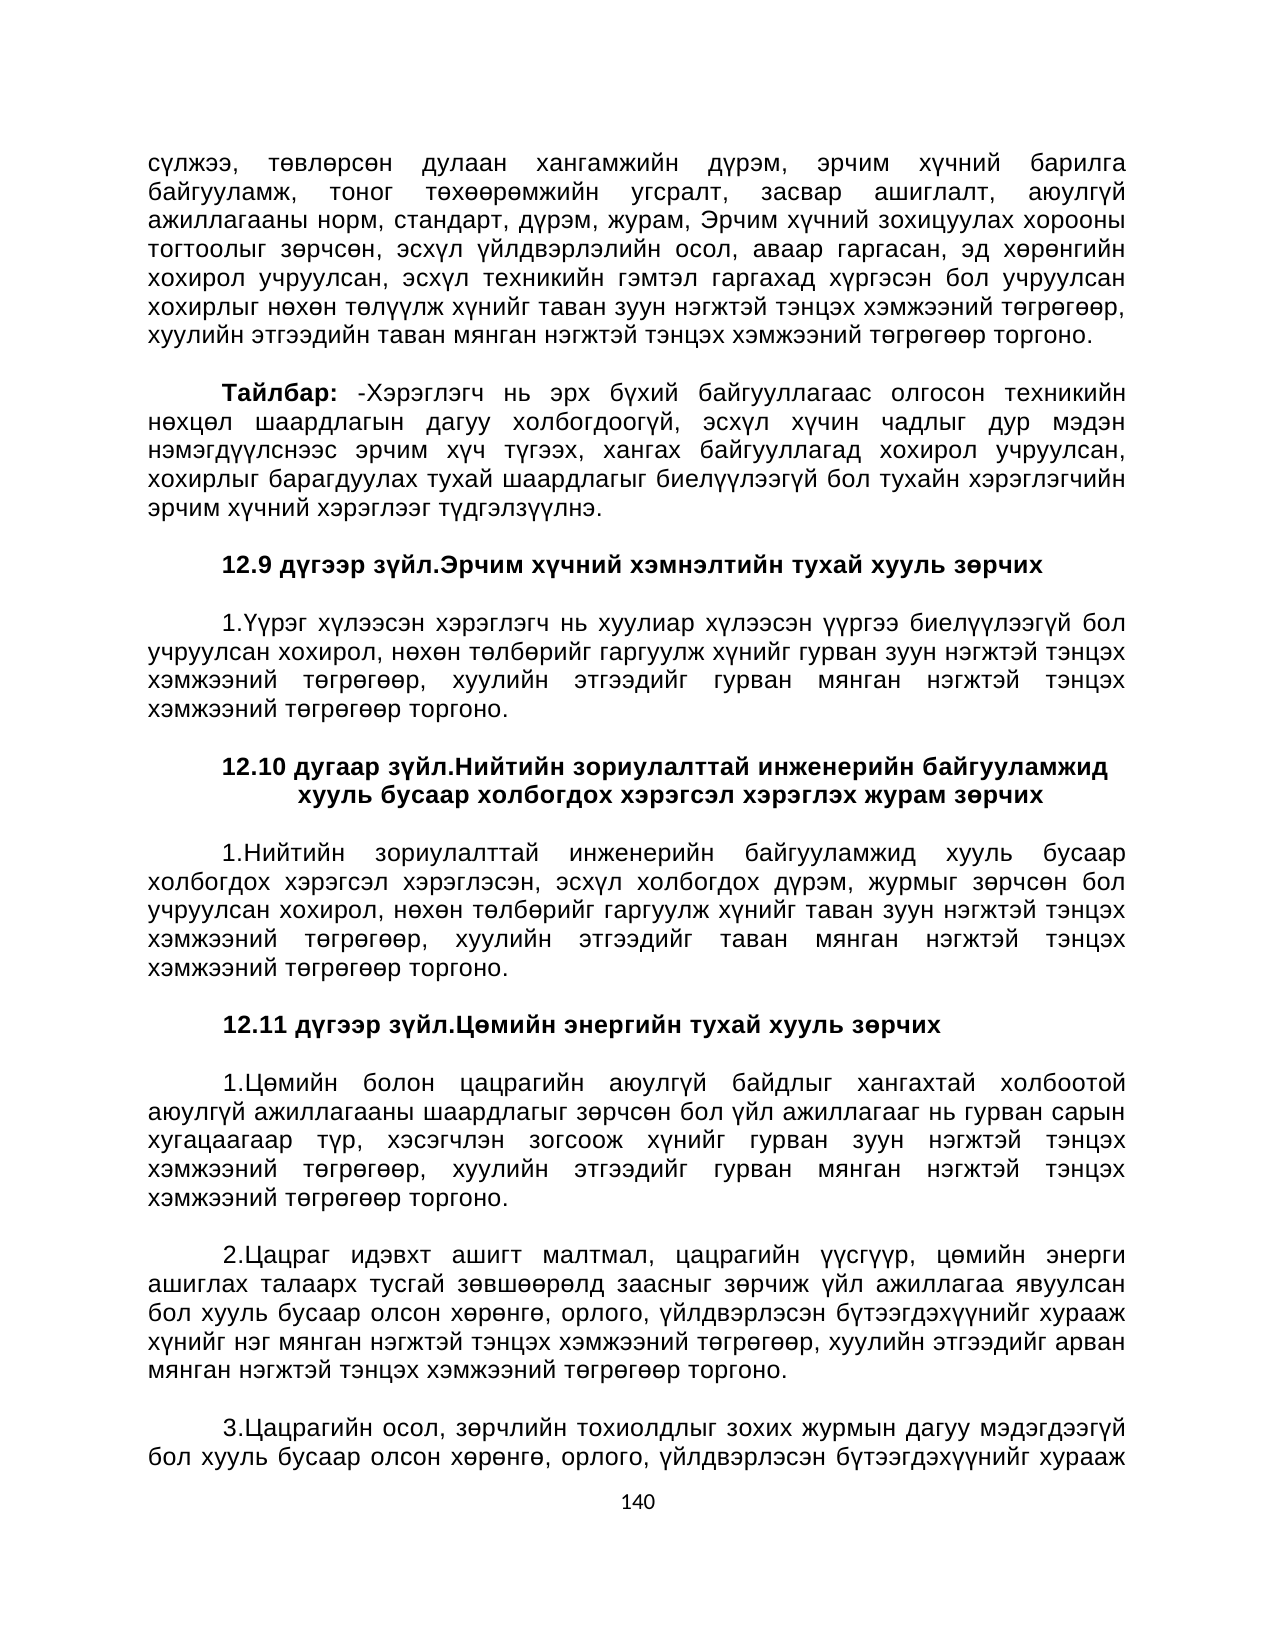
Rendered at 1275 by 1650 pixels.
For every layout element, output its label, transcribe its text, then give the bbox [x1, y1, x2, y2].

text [148, 148, 1127, 349]
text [148, 1413, 1127, 1470]
text 12.9 дүгээр зүйл.Эрчим хүчний хэмнэлтийн тухай хууль зөрчих [148, 550, 1127, 579]
text 1.Цөмийн болон цацрагийн аюулгүй байдлыг хангахтай холбоотой аюулгүй ажиллагааны шаардлагыг зөрчсөн бол үйл ажиллагааг нь гурван сарын хугацаагаар түр, хэсэгчлэн зогсоож хүнийг гурван зуун нэгжтэй тэнцэх хэмжээний төгрөгөөр, хуулийн этгээдийг гурван мянган нэгжтэй тэнцэх хэмжээний төгрөгөөр торгоно. [148, 1068, 1127, 1211]
text 1.Үүрэг хүлээсэн хэрэглэгч нь хуулиар хүлээсэн үүргээ биелүүлээгүй бол учруулсан хохирол, нөхөн төлбөрийг гаргуулж хүнийг гурван зуун нэгжтэй тэнцэх хэмжээний төгрөгөөр, хуулийн этгээдийг гурван мянган нэгжтэй тэнцэх хэмжээний төгрөгөөр торгоно. [148, 608, 1127, 723]
text 12.10 дугаар зүйл.Нийтийн зориулалттай инженерийн байгууламжид хууль бусаар холбогдох хэрэгсэл хэрэглэх журам зөрчих [148, 751, 1127, 809]
text 2.Цацраг идэвхт ашигт малтмал, цацрагийн үүсгүүр, цөмийн энерги ашиглах талаарх тусгай зөвшөөрөлд заасныг зөрчиж үйл ажиллагаа явуулсан бол хууль бусаар олсон хөрөнгө, орлого, үйлдвэрлэсэн бүтээгдэхүүнийг хурааж хүнийг нэг мянган нэгжтэй тэнцэх хэмжээний төгрөгөөр, хуулийн этгээдийг арван мянган нэгжтэй тэнцэх хэмжээний төгрөгөөр торгоно. [148, 1240, 1127, 1384]
subtitle 12.11 дүгээр зүйл.Цөмийн энергийн тухай хууль зөрчих [148, 1010, 1127, 1039]
text 1.Нийтийн зориулалттай инженерийн байгууламжид хууль бусаар холбогдох хэрэгсэл хэрэглэсэн, эсхүл холбогдох дүрэм, журмыг зөрчсөн бол учруулсан хохирол, нөхөн төлбөрийг гаргуулж хүнийг таван зуун нэгжтэй тэнцэх хэмжээний төгрөгөөр, хуулийн этгээдийг таван мянган нэгжтэй тэнцэх хэмжээний төгрөгөөр торгоно. [148, 838, 1127, 981]
text Тайлбар: -Хэрэглэгч нь эрх бүхий байгууллагаас олгосон техникийн нөхцөл шаардлагын дагуу холбогдоогүй, эсхүл хүчин чадлыг дур мэдэн нэмэгдүүлснээс эрчим хүч түгээх, хангах байгууллагад хохирол учруулсан, хохирлыг барагдуулах тухай шаардлагыг биелүүлээгүй бол тухайн хэрэглэгчийн эрчим хүчний хэрэглээг түдгэлзүүлнэ. [148, 378, 1127, 521]
